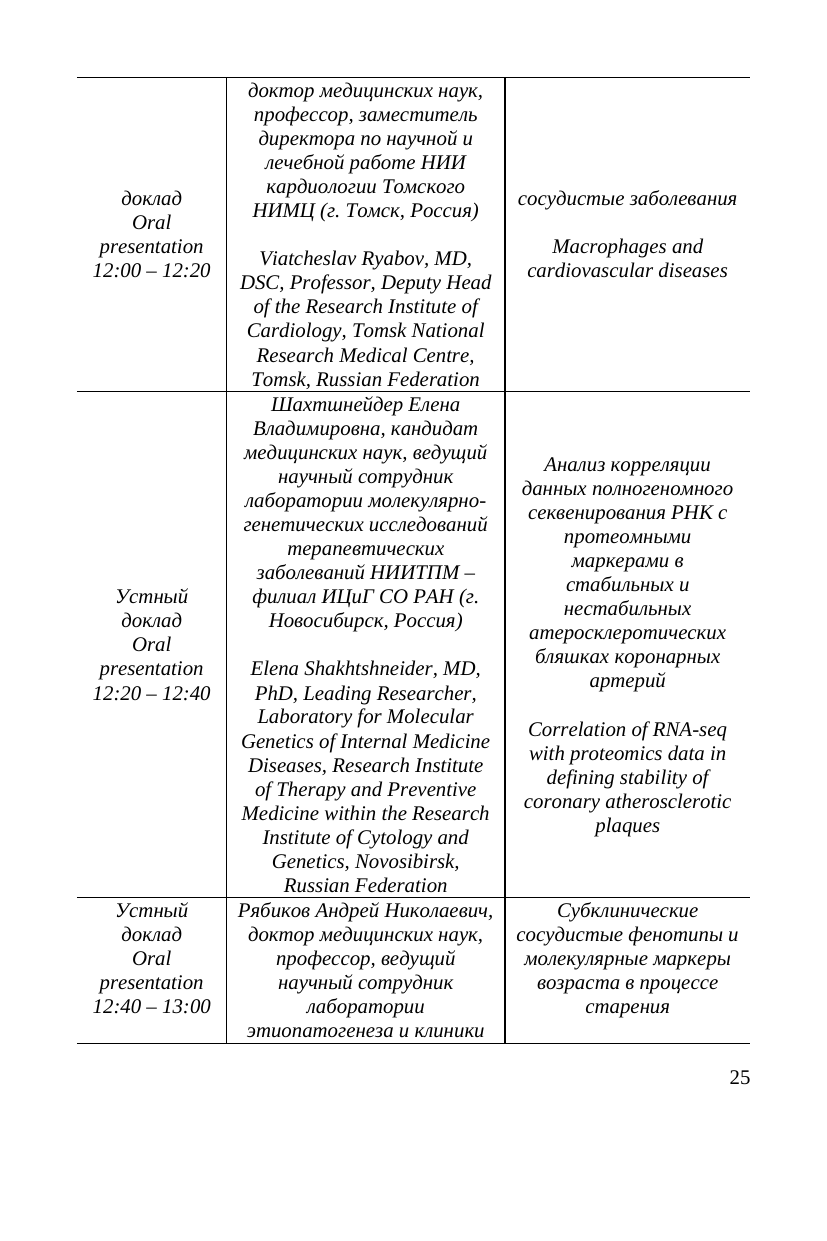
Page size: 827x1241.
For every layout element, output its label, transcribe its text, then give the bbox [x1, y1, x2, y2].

table_cell Анализ корреляции данных полногеномного секвенирования РНК с протеомными маркерами в стабильных и нестабильных атеросклеротических бляшках коронарных артерий Correlation of RNA-seq with proteomics data in defining stability of coronary atherosclerotic plaques [506, 392, 750, 897]
table_cell Шахтшнейдер Елена Владимировна, кандидат медицинских наук, ведущий научный сотрудник лаборатории молекулярно-генетических исследований терапевтических заболеваний НИИТПМ – филиал ИЦиГ СО РАН (г. Новосибирск, Россия) Elena Shakhtshneider, MD, PhD, Leading Researcher, Laboratory for Molecular Genetics of Internal Medicine Diseases, Research Institute of Therapy and Preventive Medicine within the Research Institute of Cytology and Genetics, Novosibirsk, Russian Federation [227, 392, 504, 897]
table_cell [77, 78, 226, 391]
table_cell Устный доклад Oral presentation 12:20 – 12:40 [77, 392, 226, 897]
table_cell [506, 78, 750, 391]
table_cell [227, 898, 504, 1042]
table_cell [77, 898, 226, 1042]
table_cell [506, 898, 750, 1042]
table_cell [227, 78, 504, 391]
